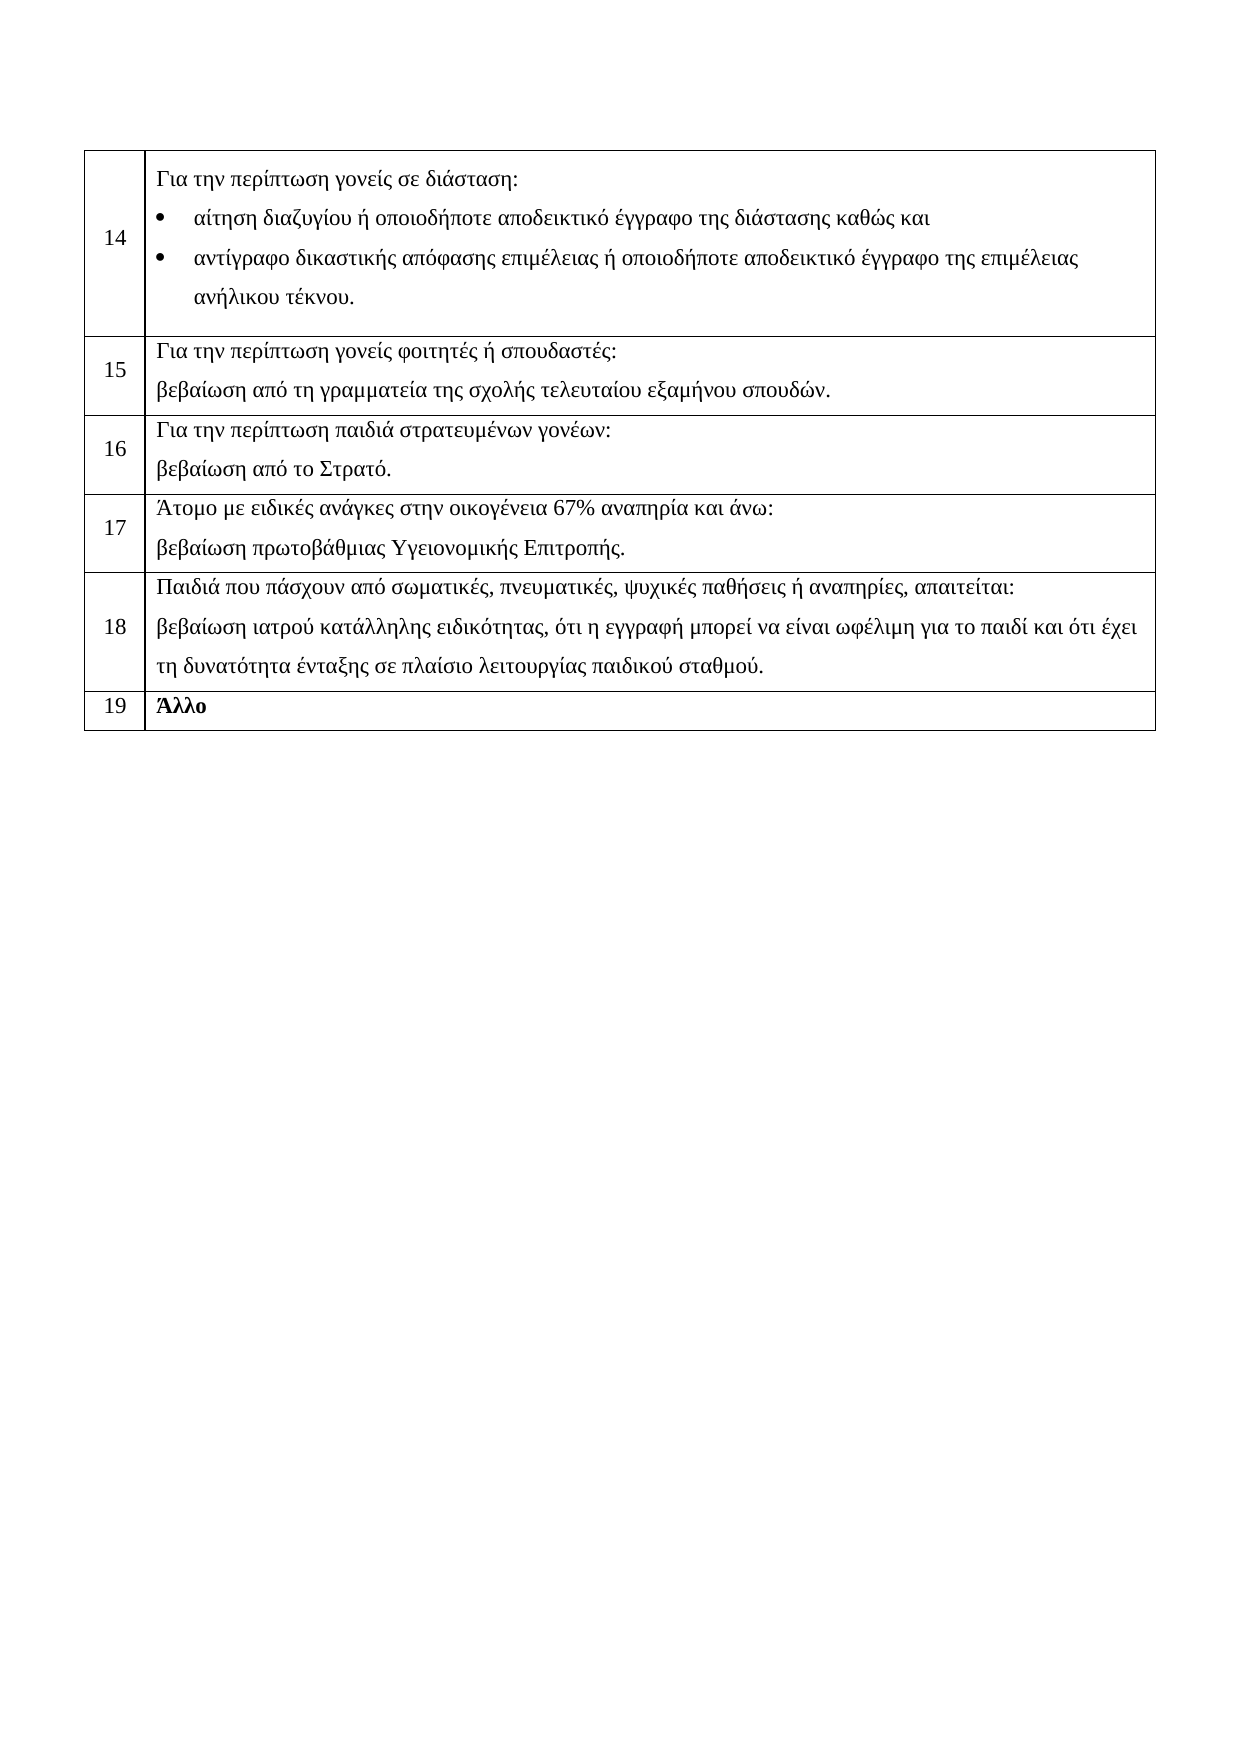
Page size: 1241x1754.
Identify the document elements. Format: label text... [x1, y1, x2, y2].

table_cell Άτομο με ειδικές ανάγκες στην οικογένεια 67% αναπηρία και άνω: βεβαίωση πρωτοβάθμιας Υγειονομικής Επιτροπής. [146, 495, 1155, 572]
table_cell Παιδιά που πάσχουν από σωματικές, πνευματικές, ψυχικές παθήσεις ή αναπηρίες, απαιτείται: βεβαίωση ιατρού κατάλληλης ειδικότητας, ότι η εγγραφή μπορεί να είναι ωφέλιμη για το παιδί και ότι έχει τη δυνατότητα ένταξης σε πλαίσιο λειτουργίας παιδικού σταθμού. [146, 573, 1155, 691]
table_cell 14 [85, 151, 144, 336]
table_cell Για την περίπτωση γονείς σε διάσταση: αίτηση διαζυγίου ή οποιοδήποτε αποδεικτικό έγγραφο της διάστασης καθώς και αντίγραφο δικαστικής απόφασης επιμέλειας ή οποιοδήποτε αποδεικτικό έγγραφο της επιμέλειας ανήλικου τέκνου. [146, 151, 1155, 336]
table_cell 17 [85, 495, 144, 572]
table_cell 16 [85, 416, 144, 493]
table_cell 15 [85, 337, 144, 414]
table_cell 18 [85, 573, 144, 691]
table_cell Άλλο [146, 692, 1155, 730]
table_cell Για την περίπτωση παιδιά στρατευμένων γονέων: βεβαίωση από το Στρατό. [146, 416, 1155, 493]
table_cell Για την περίπτωση γονείς φοιτητές ή σπουδαστές: βεβαίωση από τη γραμματεία της σχολής τελευταίου εξαμήνου σπουδών. [146, 337, 1155, 414]
table_cell 19 [85, 692, 144, 730]
